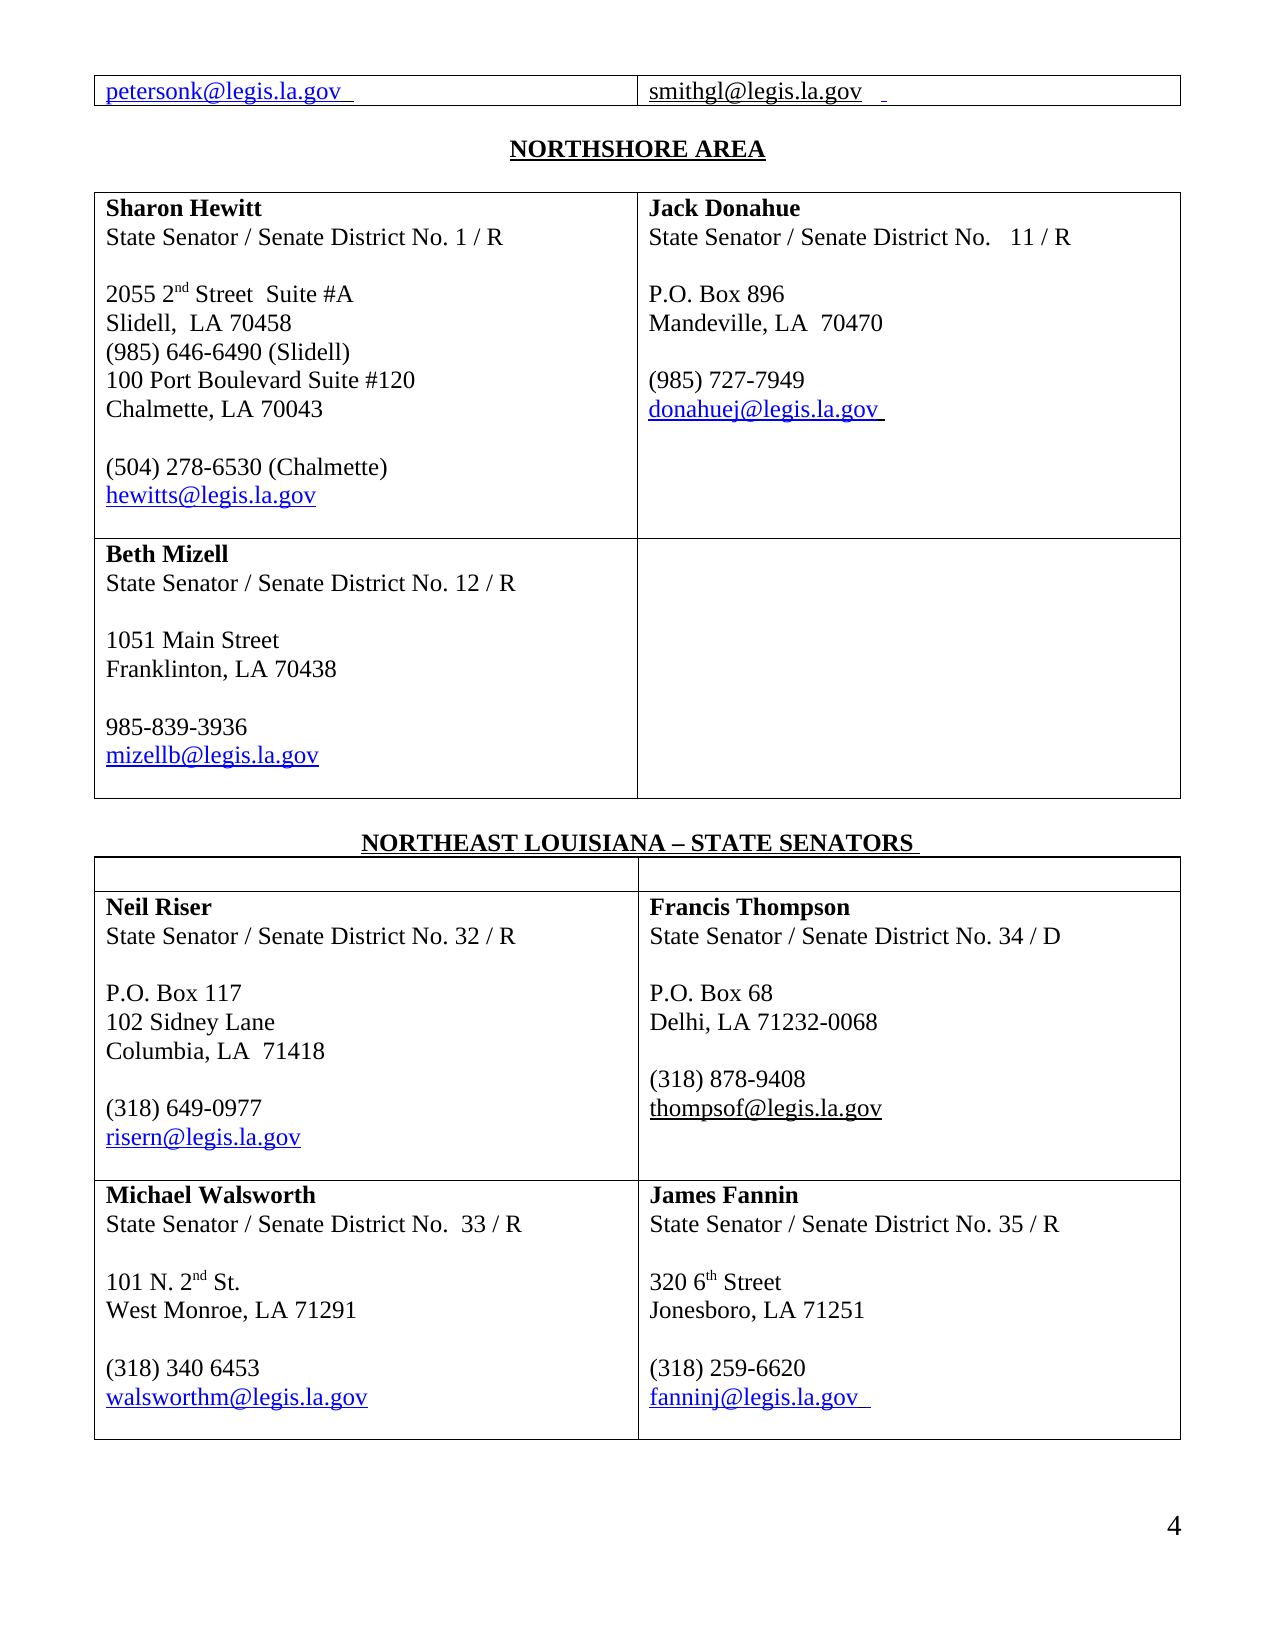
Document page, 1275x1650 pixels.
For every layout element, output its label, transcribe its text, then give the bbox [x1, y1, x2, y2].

table_header Sharon Hewitt State Senator / Senate District No. 1 / R 2055 2nd Street Suite #A Slidell, LA 70458 (985) 646-6490 (Slidell) 100 Port Boulevard Suite #120 Chalmette, LA 70043 (504) 278-6530 (Chalmette) hewitts@legis.la.gov [95, 193, 637, 538]
text NORTHSHORE AREA [94, 134, 1181, 163]
table_cell Michael Walsworth State Senator / Senate District No. 33 / R 101 N. 2nd St. West Monroe, LA 71291 (318) 340 6453 walsworthm@legis.la.gov [95, 1181, 638, 1439]
table_cell Beth Mizell State Senator / Senate District No. 12 / R 1051 Main Street Franklinton, LA 70438 985-839-3936 mizellb@legis.la.gov [95, 539, 637, 798]
table_cell Neil Riser State Senator / Senate District No. 32 / R P.O. Box 117 102 Sidney Lane Columbia, LA 71418 (318) 649-0977 risern@legis.la.gov [95, 892, 638, 1179]
table_cell Francis Thompson State Senator / Senate District No. 34 / D P.O. Box 68 Delhi, LA 71232-0068 (318) 878-9408 thompsof@legis.la.gov [639, 892, 1180, 1179]
table_header Jack Donahue State Senator / Senate District No. 11 / R P.O. Box 896 Mandeville, LA 70470 (985) 727-7949 donahuej@legis.la.gov [638, 193, 1180, 538]
table_header [95, 858, 638, 891]
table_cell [638, 76, 1180, 105]
table_cell [638, 539, 1180, 798]
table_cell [95, 76, 637, 105]
table_cell James Fannin State Senator / Senate District No. 35 / R 320 6th Street Jonesboro, LA 71251 (318) 259-6620 fanninj@legis.la.gov [639, 1181, 1180, 1439]
table_header [639, 858, 1180, 891]
text NORTHEAST LOUISIANA – STATE SENATORS [94, 828, 1181, 856]
